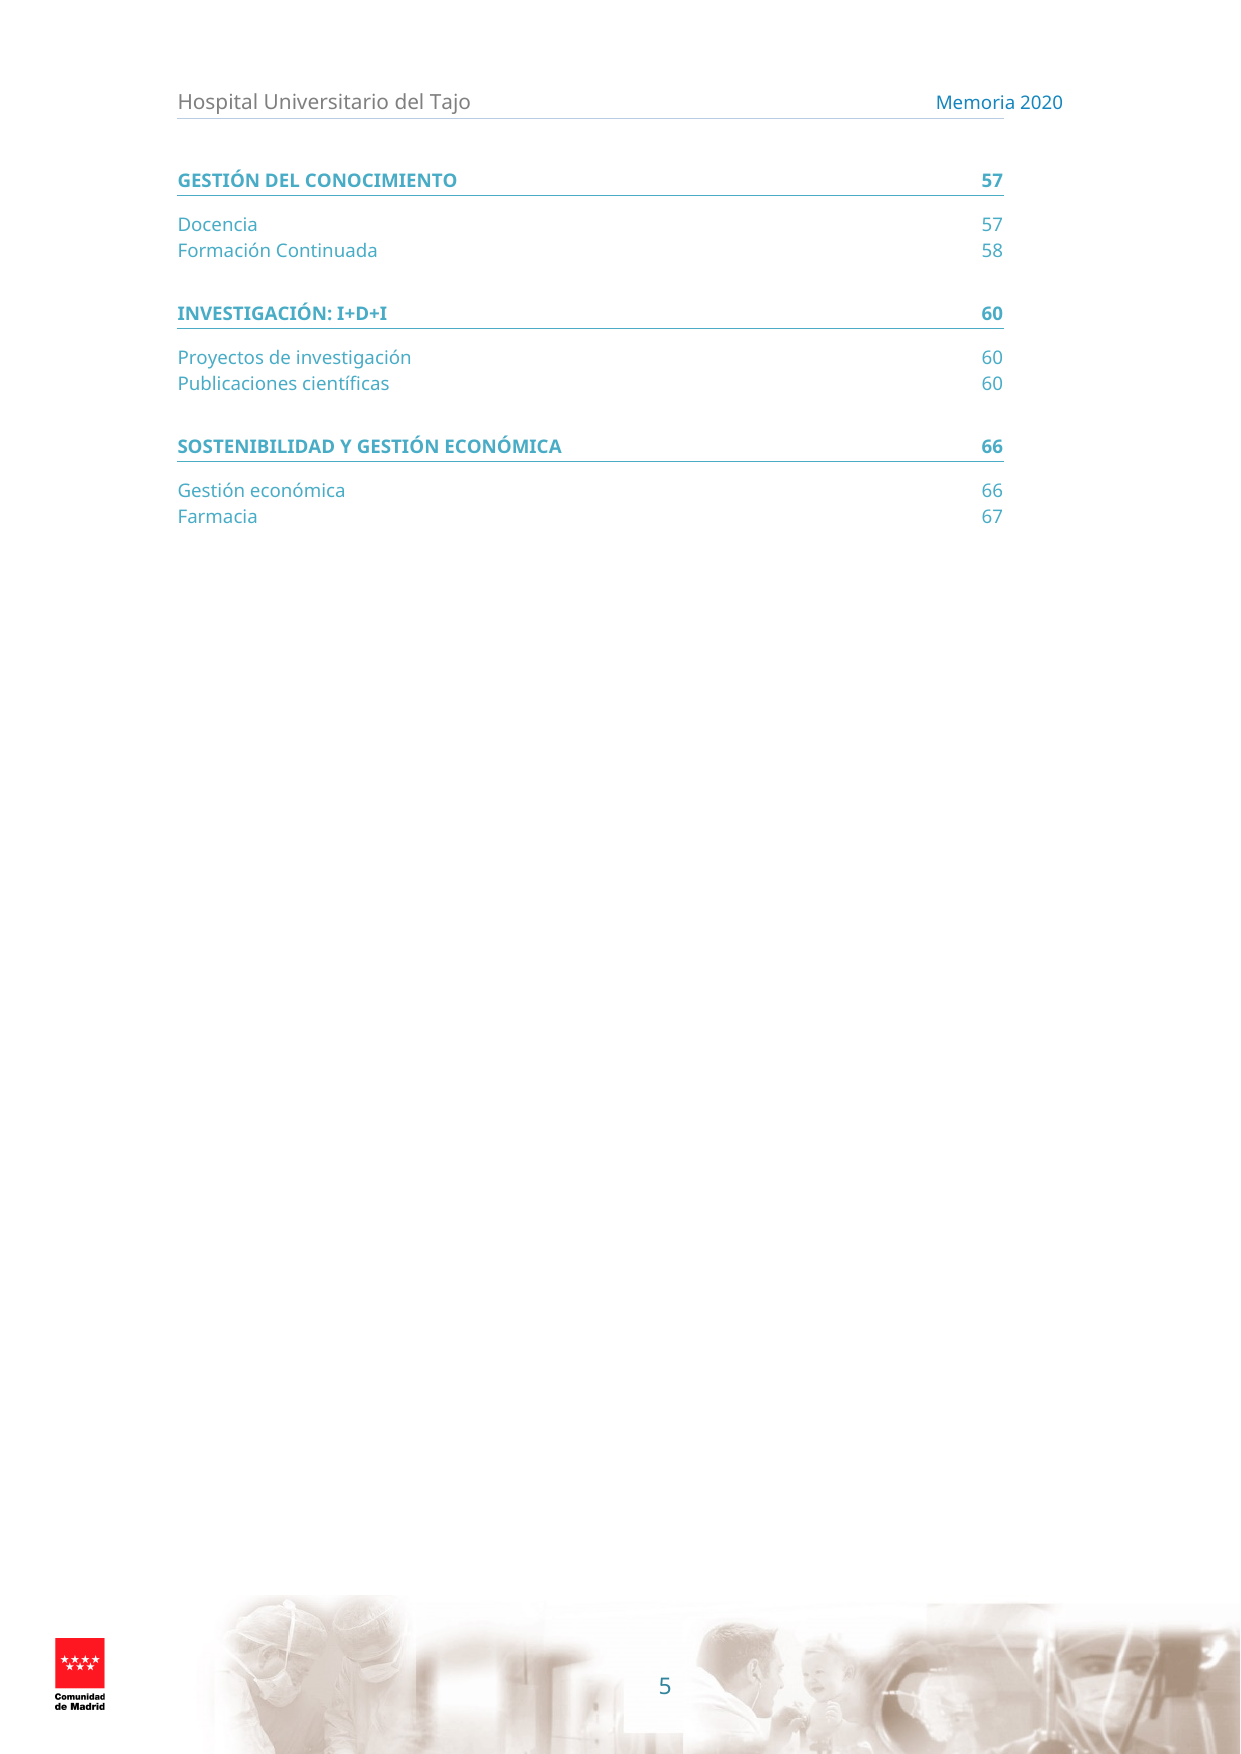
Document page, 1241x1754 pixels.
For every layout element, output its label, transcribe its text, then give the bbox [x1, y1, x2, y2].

text Gestión económica 66 [177, 477, 1004, 503]
text Docencia 57 [177, 212, 1004, 237]
text Farmacia 67 [177, 503, 1004, 528]
text Publicaciones científicas 60 [177, 370, 1004, 396]
text Formación Continuada 58 [177, 237, 1004, 263]
text Gestión del Conocimiento 57 [177, 167, 1004, 195]
text Proyectos de investigación 60 [177, 344, 1004, 370]
picture [38, 1595, 1241, 1754]
text Sostenibilidad y gestión económica 66 [177, 433, 1004, 461]
text Investigación: I+D+i 60 [177, 300, 1004, 328]
